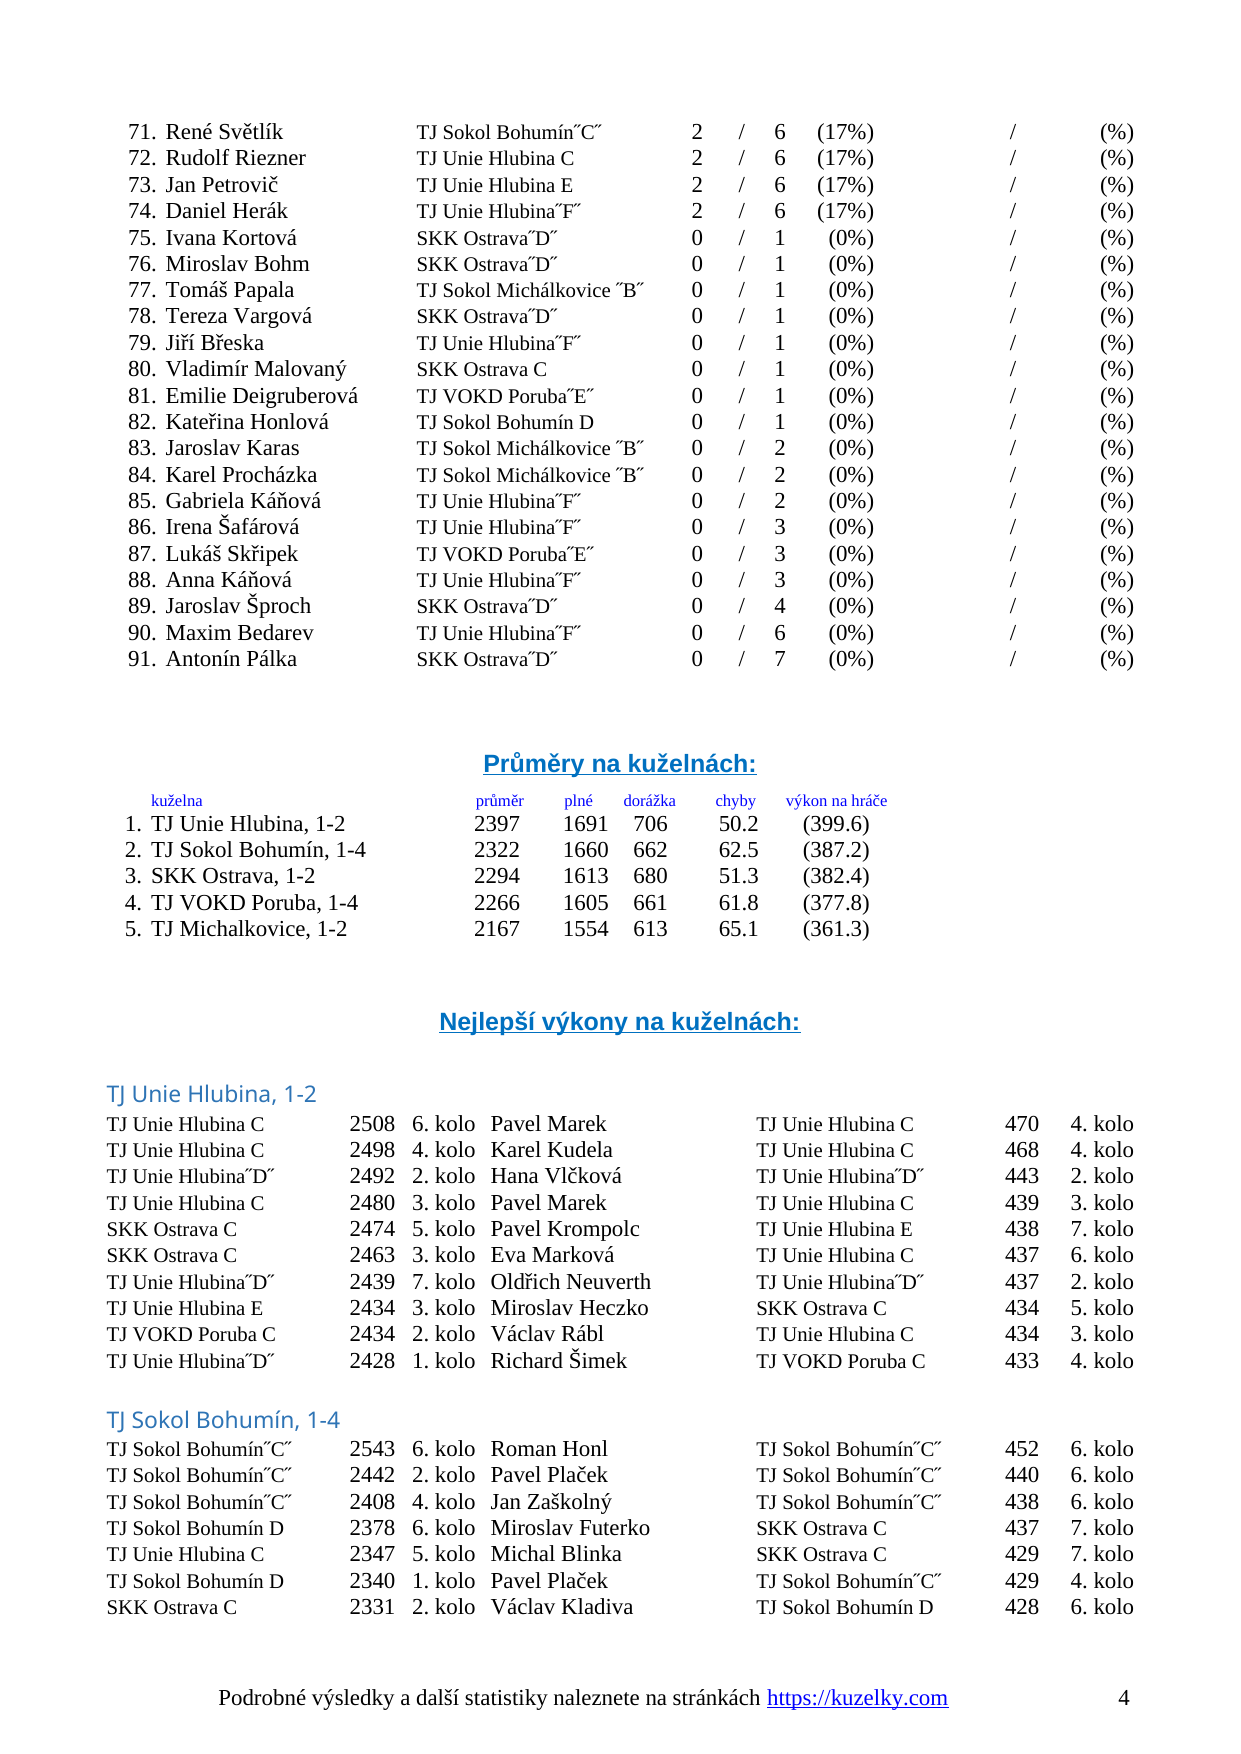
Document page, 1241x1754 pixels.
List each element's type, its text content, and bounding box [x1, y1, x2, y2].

text Nejlepší výkony na kuželnách: [94, 1007, 1145, 1035]
text TJ Unie Hlubina E 2434 3. kolo Miroslav Heczko SKK Ostrava C 434 5. kolo [106, 1294, 1134, 1321]
text TJ VOKD Poruba C 2434 2. kolo Václav Rábl TJ Unie Hlubina C 434 3. kolo [106, 1321, 1134, 1347]
text 73. Jan Petrovič TJ Unie Hlubina E 2 / 6 (17%) / (%) [106, 171, 1134, 197]
text 5. TJ Michalkovice, 1-2 2167 1554 613 65.1 (361.3) [106, 915, 1134, 941]
text TJ Sokol Bohumín˝C˝ 2543 6. kolo Roman Honl TJ Sokol Bohumín˝C˝ 452 6. kolo [106, 1435, 1134, 1461]
text TJ Sokol Bohumín˝C˝ 2442 2. kolo Pavel Plaček TJ Sokol Bohumín˝C˝ 440 6. kolo [106, 1461, 1134, 1488]
text 89. Jaroslav Šproch SKK Ostrava˝D˝ 0 / 4 (0%) / (%) [106, 592, 1134, 619]
text Průměry na kuželnách: [94, 749, 1145, 778]
text 80. Vladimír Malovaný SKK Ostrava C 0 / 1 (0%) / (%) [106, 355, 1134, 382]
text 83. Jaroslav Karas TJ Sokol Michálkovice ˝B˝ 0 / 2 (0%) / (%) [106, 434, 1134, 461]
text 1. TJ Unie Hlubina, 1-2 2397 1691 706 50.2 (399.6) [106, 810, 1134, 836]
text 77. Tomáš Papala TJ Sokol Michálkovice ˝B˝ 0 / 1 (0%) / (%) [106, 276, 1134, 303]
text 74. Daniel Herák TJ Unie Hlubina˝F˝ 2 / 6 (17%) / (%) [106, 197, 1134, 223]
text 81. Emilie Deigruberová TJ VOKD Poruba˝E˝ 0 / 1 (0%) / (%) [106, 382, 1134, 408]
text 86. Irena Šafárová TJ Unie Hlubina˝F˝ 0 / 3 (0%) / (%) [106, 513, 1134, 540]
text 82. Kateřina Honlová TJ Sokol Bohumín D 0 / 1 (0%) / (%) [106, 408, 1134, 434]
text 4. TJ VOKD Poruba, 1-4 2266 1605 661 61.8 (377.8) [106, 889, 1134, 915]
text SKK Ostrava C 2474 5. kolo Pavel Krompolc TJ Unie Hlubina E 438 7. kolo [106, 1215, 1134, 1241]
text 78. Tereza Vargová SKK Ostrava˝D˝ 0 / 1 (0%) / (%) [106, 303, 1134, 329]
text 72. Rudolf Riezner TJ Unie Hlubina C 2 / 6 (17%) / (%) [106, 144, 1134, 171]
text 71. René Světlík TJ Sokol Bohumín˝C˝ 2 / 6 (17%) / (%) [106, 118, 1134, 144]
text kuželna průměr plné dorážka chyby výkon na hráče [106, 791, 1134, 810]
text TJ Unie Hlubina C 2508 6. kolo Pavel Marek TJ Unie Hlubina C 470 4. kolo [106, 1110, 1134, 1136]
text SKK Ostrava C 2331 2. kolo Václav Kladiva TJ Sokol Bohumín D 428 6. kolo [106, 1593, 1134, 1619]
text TJ Unie Hlubina C 2498 4. kolo Karel Kudela TJ Unie Hlubina C 468 4. kolo [106, 1136, 1134, 1162]
text 2. TJ Sokol Bohumín, 1-4 2322 1660 662 62.5 (387.2) [106, 836, 1134, 862]
text TJ Unie Hlubina C 2347 5. kolo Michal Blinka SKK Ostrava C 429 7. kolo [106, 1540, 1134, 1567]
text 75. Ivana Kortová SKK Ostrava˝D˝ 0 / 1 (0%) / (%) [106, 223, 1134, 250]
text TJ Sokol Bohumín D 2378 6. kolo Miroslav Futerko SKK Ostrava C 437 7. kolo [106, 1514, 1134, 1540]
text 76. Miroslav Bohm SKK Ostrava˝D˝ 0 / 1 (0%) / (%) [106, 250, 1134, 276]
text 87. Lukáš Skřipek TJ VOKD Poruba˝E˝ 0 / 3 (0%) / (%) [106, 540, 1134, 566]
text TJ Sokol Bohumín D 2340 1. kolo Pavel Plaček TJ Sokol Bohumín˝C˝ 429 4. kolo [106, 1567, 1134, 1593]
text 88. Anna Káňová TJ Unie Hlubina˝F˝ 0 / 3 (0%) / (%) [106, 566, 1134, 592]
text 3. SKK Ostrava, 1-2 2294 1613 680 51.3 (382.4) [106, 862, 1134, 889]
text 90. Maxim Bedarev TJ Unie Hlubina˝F˝ 0 / 6 (0%) / (%) [106, 619, 1134, 645]
subtitle TJ Sokol Bohumín, 1-4 [106, 1404, 1134, 1435]
text TJ Unie Hlubina˝D˝ 2439 7. kolo Oldřich Neuverth TJ Unie Hlubina˝D˝ 437 2. kolo [106, 1268, 1134, 1294]
text 79. Jiří Břeska TJ Unie Hlubina˝F˝ 0 / 1 (0%) / (%) [106, 329, 1134, 355]
subtitle TJ Unie Hlubina, 1-2 [106, 1078, 1134, 1110]
text 85. Gabriela Káňová TJ Unie Hlubina˝F˝ 0 / 2 (0%) / (%) [106, 487, 1134, 513]
text 91. Antonín Pálka SKK Ostrava˝D˝ 0 / 7 (0%) / (%) [106, 645, 1134, 672]
text TJ Unie Hlubina˝D˝ 2428 1. kolo Richard Šimek TJ VOKD Poruba C 433 4. kolo [106, 1347, 1134, 1373]
text TJ Sokol Bohumín˝C˝ 2408 4. kolo Jan Zaškolný TJ Sokol Bohumín˝C˝ 438 6. kolo [106, 1488, 1134, 1514]
text 84. Karel Procházka TJ Sokol Michálkovice ˝B˝ 0 / 2 (0%) / (%) [106, 461, 1134, 487]
text SKK Ostrava C 2463 3. kolo Eva Marková TJ Unie Hlubina C 437 6. kolo [106, 1241, 1134, 1268]
text TJ Unie Hlubina˝D˝ 2492 2. kolo Hana Vlčková TJ Unie Hlubina˝D˝ 443 2. kolo [106, 1162, 1134, 1189]
text TJ Unie Hlubina C 2480 3. kolo Pavel Marek TJ Unie Hlubina C 439 3. kolo [106, 1189, 1134, 1215]
